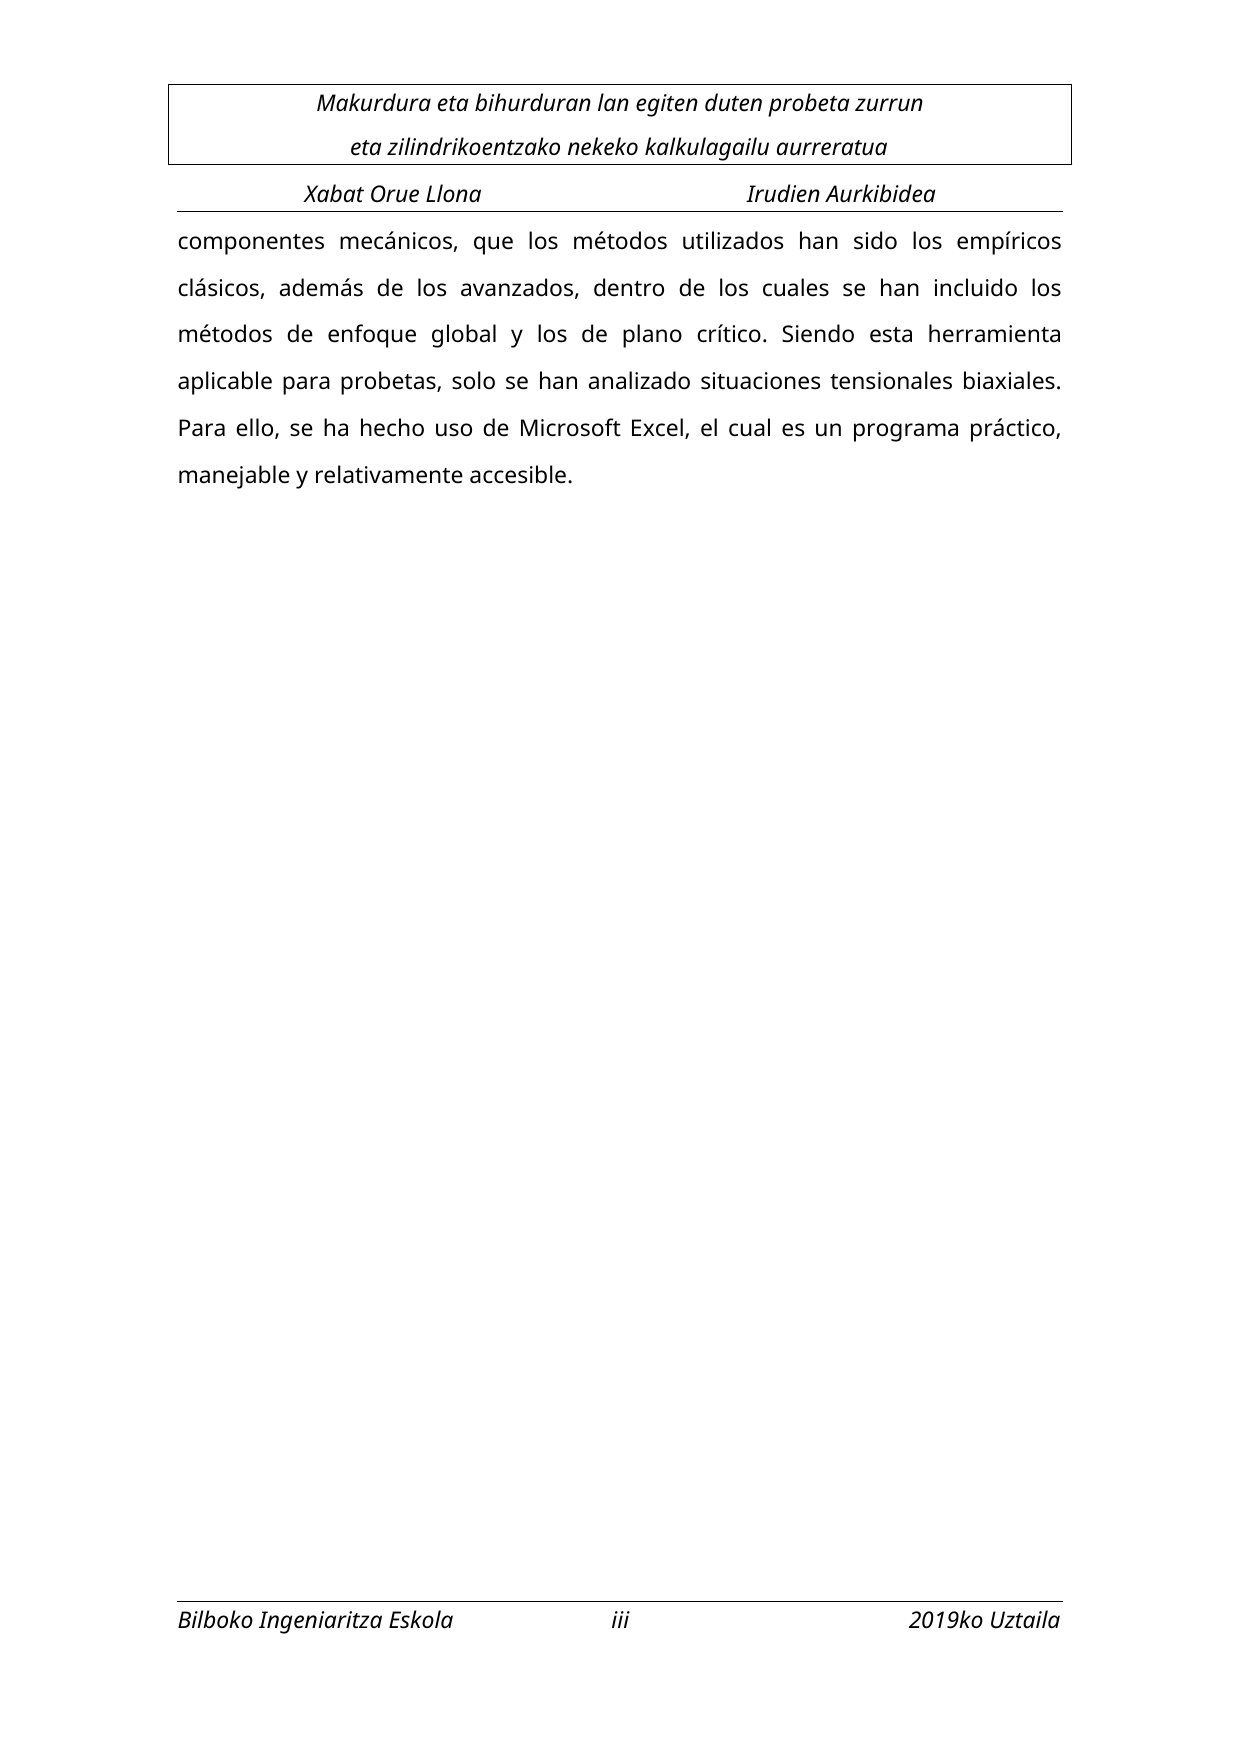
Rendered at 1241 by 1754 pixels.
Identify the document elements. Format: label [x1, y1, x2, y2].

text [177, 224, 1063, 490]
